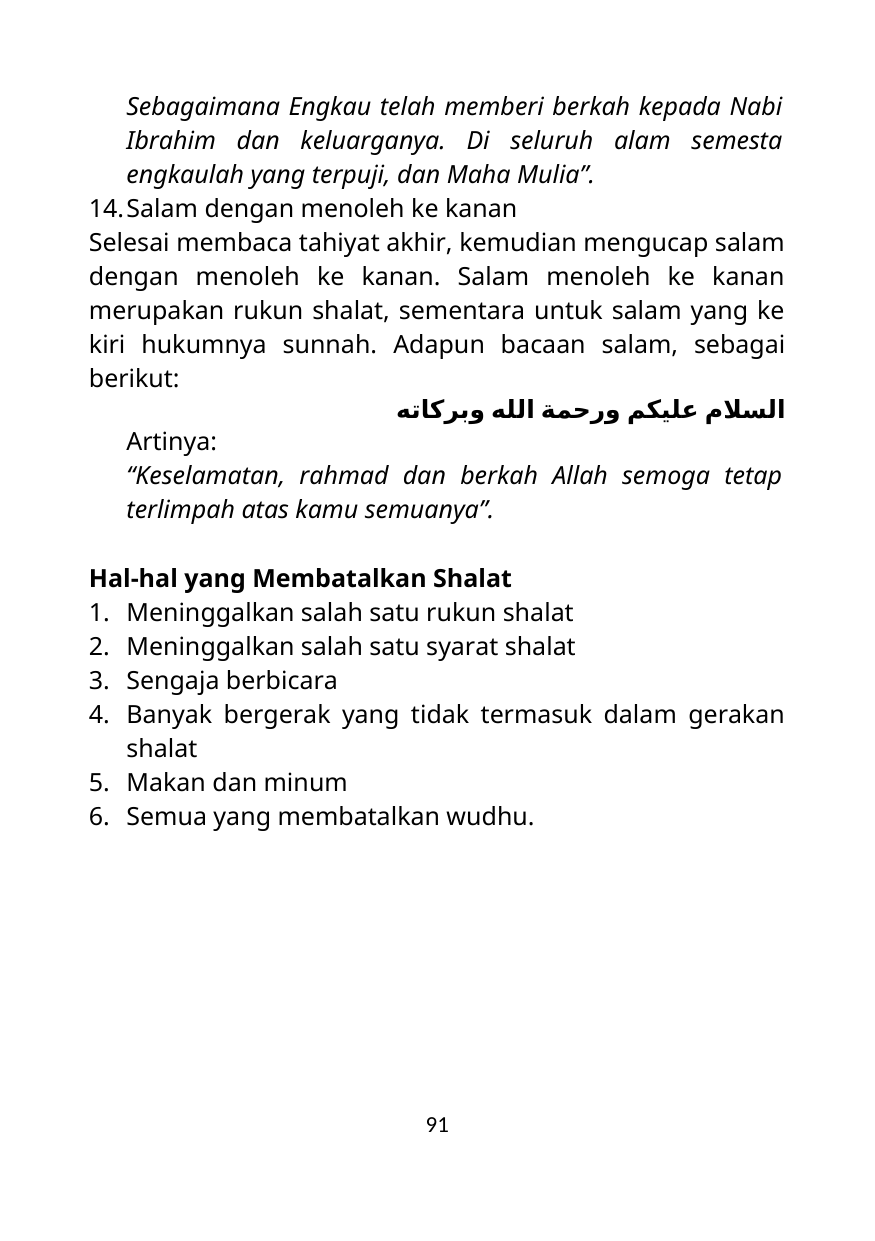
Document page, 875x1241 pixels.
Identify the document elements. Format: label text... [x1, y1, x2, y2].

text Artinya: [89, 424, 785, 458]
text “Keselamatan, rahmad dan berkah Allah semoga tetap terlimpah atas kamu semuanya”. [126, 458, 785, 526]
list Semua yang membatalkan wudhu. [89, 799, 785, 833]
list Makan dan minum [89, 764, 785, 799]
list Meninggalkan salah satu syarat shalat [89, 628, 785, 662]
list Banyak bergerak yang tidak termasuk dalam gerakan shalat [89, 696, 785, 764]
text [126, 89, 785, 191]
text Selesai membaca tahiyat akhir, kemudian mengucap salam dengan menoleh ke kanan. Salam menoleh ke kanan merupakan rukun shalat, sementara untuk salam yang ke kiri hukumnya sunnah. Adapun bacaan salam, sebagai berikut: [89, 225, 785, 395]
list Salam dengan menoleh ke kanan [89, 191, 785, 225]
list Sengaja berbicara [89, 662, 785, 696]
list Meninggalkan salah satu rukun shalat [89, 594, 785, 628]
text السلام عليكم ورحمة الله وبركاته [89, 395, 785, 424]
text Hal-hal yang Membatalkan Shalat [89, 560, 785, 594]
